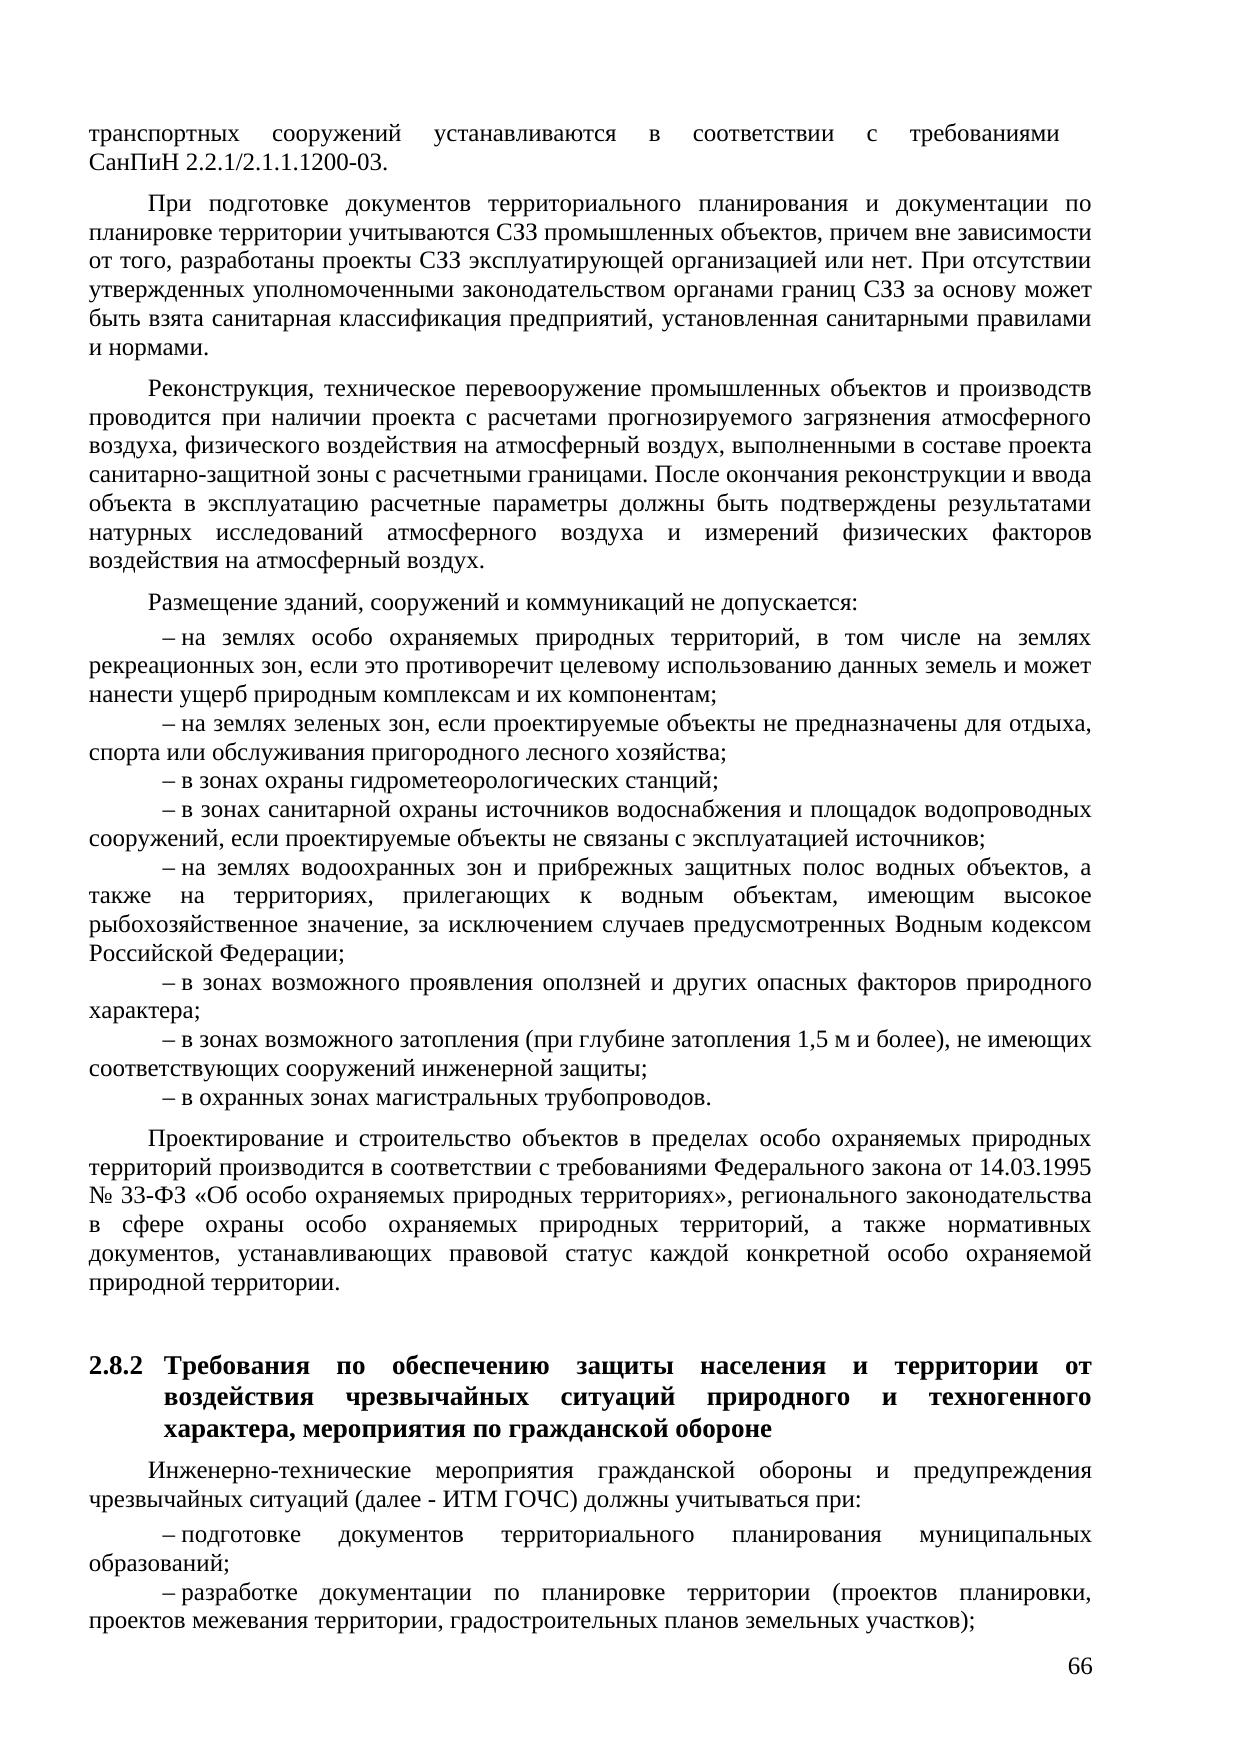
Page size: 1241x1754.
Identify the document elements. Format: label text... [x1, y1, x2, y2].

text Проектирование и строительство объектов в пределах особо охраняемых природных территорий производится в соответствии с требованиями Федерального закона от 14.03.1995 № 33-ФЗ «Об особо охраняемых природных территориях», регионального законодательства в сфере охраны особо охраняемых природных территорий, а также нормативных документов, устанавливающих правовой статус каждой конкретной особо охраняемой природной территории. [89, 1123, 1092, 1296]
text Инженерно-технические мероприятия гражданской обороны и предупреждения чрезвычайных ситуаций (далее - ИТМ ГОЧС) должны учитываться при: [89, 1455, 1092, 1513]
text При подготовке документов территориального планирования и документации по планировке территории учитываются СЗЗ промышленных объектов, причем вне зависимости от того, разработаны проекты СЗЗ эксплуатирующей организацией или нет. При отсутствии утвержденных уполномоченными законодательством органами границ СЗЗ за основу может быть взята санитарная классификация предприятий, установленная санитарными правилами и нормами. [89, 188, 1092, 361]
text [89, 118, 1092, 176]
list в зонах возможного затопления (при глубине затопления 1,5 м и более), не имеющих соответствующих сооружений инженерной защиты; [89, 1024, 1092, 1082]
list подготовке документов территориального планирования муниципальных образований; [89, 1519, 1092, 1577]
list в зонах санитарной охраны источников водоснабжения и площадок водопроводных сооружений, если проектируемые объекты не связаны с эксплуатацией источников; [89, 794, 1092, 852]
list на землях водоохранных зон и прибрежных защитных полос водных объектов, а также на территориях, прилегающих к водным объектам, имеющим высокое рыбохозяйственное значение, за исключением случаев предусмотренных Водным кодексом Российской Федерации; [89, 852, 1092, 967]
list в охранных зонах магистральных трубопроводов. [89, 1082, 1092, 1111]
list разработке документации по планировке территории (проектов планировки, проектов межевания территории, градостроительных планов земельных участков); [89, 1577, 1092, 1634]
subtitle Требования по обеспечению защиты населения и территории от воздействия чрезвычайных ситуаций природного и техногенного характера, мероприятия по гражданской обороне [89, 1349, 1092, 1443]
list в зонах возможного проявления оползней и других опасных факторов природного характера; [89, 967, 1092, 1024]
text Размещение зданий, сооружений и коммуникаций не допускается: [89, 587, 1092, 616]
list в зонах охраны гидрометеорологических станций; [89, 766, 1092, 794]
list на землях зеленых зон, если проектируемые объекты не предназначены для отдыха, спорта или обслуживания пригородного лесного хозяйства; [89, 708, 1092, 766]
text Реконструкция, техническое перевооружение промышленных объектов и производств проводится при наличии проекта с расчетами прогнозируемого загрязнения атмосферного воздуха, физического воздействия на атмосферный воздух, выполненными в составе проекта санитарно-защитной зоны с расчетными границами. После окончания реконструкции и ввода объекта в эксплуатацию расчетные параметры должны быть подтверждены результатами натурных исследований атмосферного воздуха и измерений физических факторов воздействия на атмосферный воздух. [89, 373, 1092, 574]
list на землях особо охраняемых природных территорий, в том числе на землях рекреационных зон, если это противоречит целевому использованию данных земель и может нанести ущерб природным комплексам и их компонентам; [89, 622, 1092, 708]
